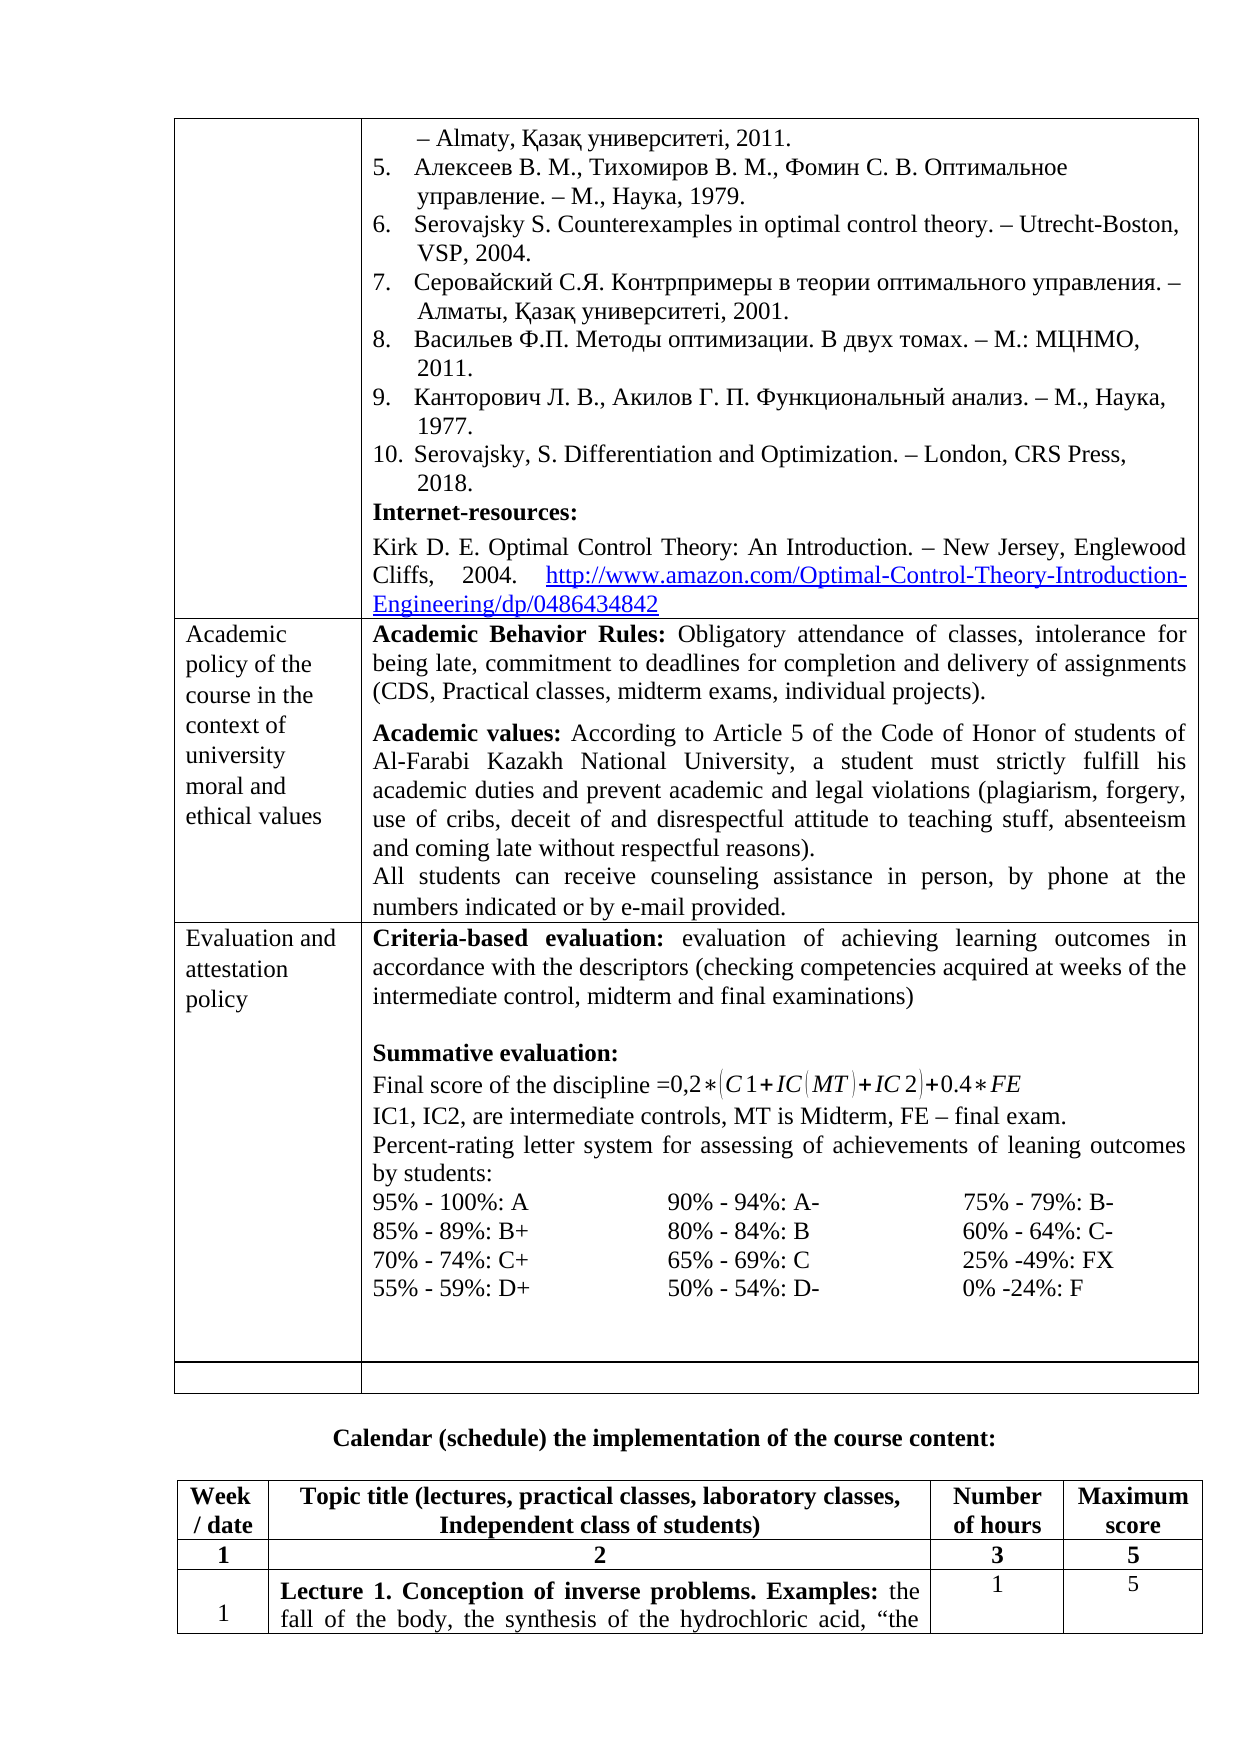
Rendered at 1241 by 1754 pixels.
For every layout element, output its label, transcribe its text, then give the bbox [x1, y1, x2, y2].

table_header Number of hours [931, 1481, 1063, 1539]
table_cell Criteria-based evaluation: evaluation of achieving learning outcomes in accordance with the descriptors (checking competencies acquired at weeks of the intermediate control, midterm and final examinations) Summative evaluation: Final score of the discipline = IC1, IC2, are intermediate controls, МТ is Midterm, FE – final exam. Percent-rating letter system for assessing of achievements of leaning outcomes by students: 95% - 100%: А 90% - 94%: А- 75% - 79%: В- 85% - 89%: В+ 80% - 84%: В 60% - 64%: С- 70% - 74%: С+ 65% - 69%: С 25% -49%: FX 55% - 59%: D+ 50% - 54%: D- 0% -24%: F [362, 923, 1198, 1361]
table_cell 5 [1064, 1540, 1202, 1568]
table_header Week / date [178, 1481, 268, 1539]
table_cell Academic policy of the course in the context of university moral and ethical values [175, 619, 361, 922]
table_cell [362, 119, 1198, 618]
table_cell 1 [178, 1540, 268, 1568]
table_header Topic title (lectures, practical classes, laboratory classes, Independent class of students) [269, 1481, 930, 1539]
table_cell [175, 119, 361, 618]
table_cell [175, 1363, 361, 1393]
table_cell [362, 1363, 1198, 1393]
table_cell 1 [931, 1570, 1063, 1633]
table_header Maximum score [1064, 1481, 1202, 1539]
table_cell Evaluation and attestation policy [175, 923, 361, 1361]
text Calendar (schedule) the implementation of the course content: [177, 1423, 1152, 1451]
table_cell 5 [1064, 1570, 1202, 1633]
table_cell 3 [931, 1540, 1063, 1568]
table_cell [269, 1570, 930, 1633]
table_cell Academic Behavior Rules: Obligatory attendance of classes, intolerance for being late, commitment to deadlines for completion and delivery of assignments (CDS, Practical classes, midterm exams, individual projects). Academic values: According to Article 5 of the Code of Honor of students of Al-Farabi Kazakh National University, a student must strictly fulfill his academic duties and prevent academic and legal violations (plagiarism, forgery, use of cribs, deceit of and disrespectful attitude to teaching stuff, absenteeism and coming late without respectful reasons). All students can receive counseling assistance in person, by phone at the numbers indicated or by e-mail provided. [362, 619, 1198, 922]
table_cell 2 [269, 1540, 930, 1568]
table_cell 1 [178, 1570, 268, 1633]
